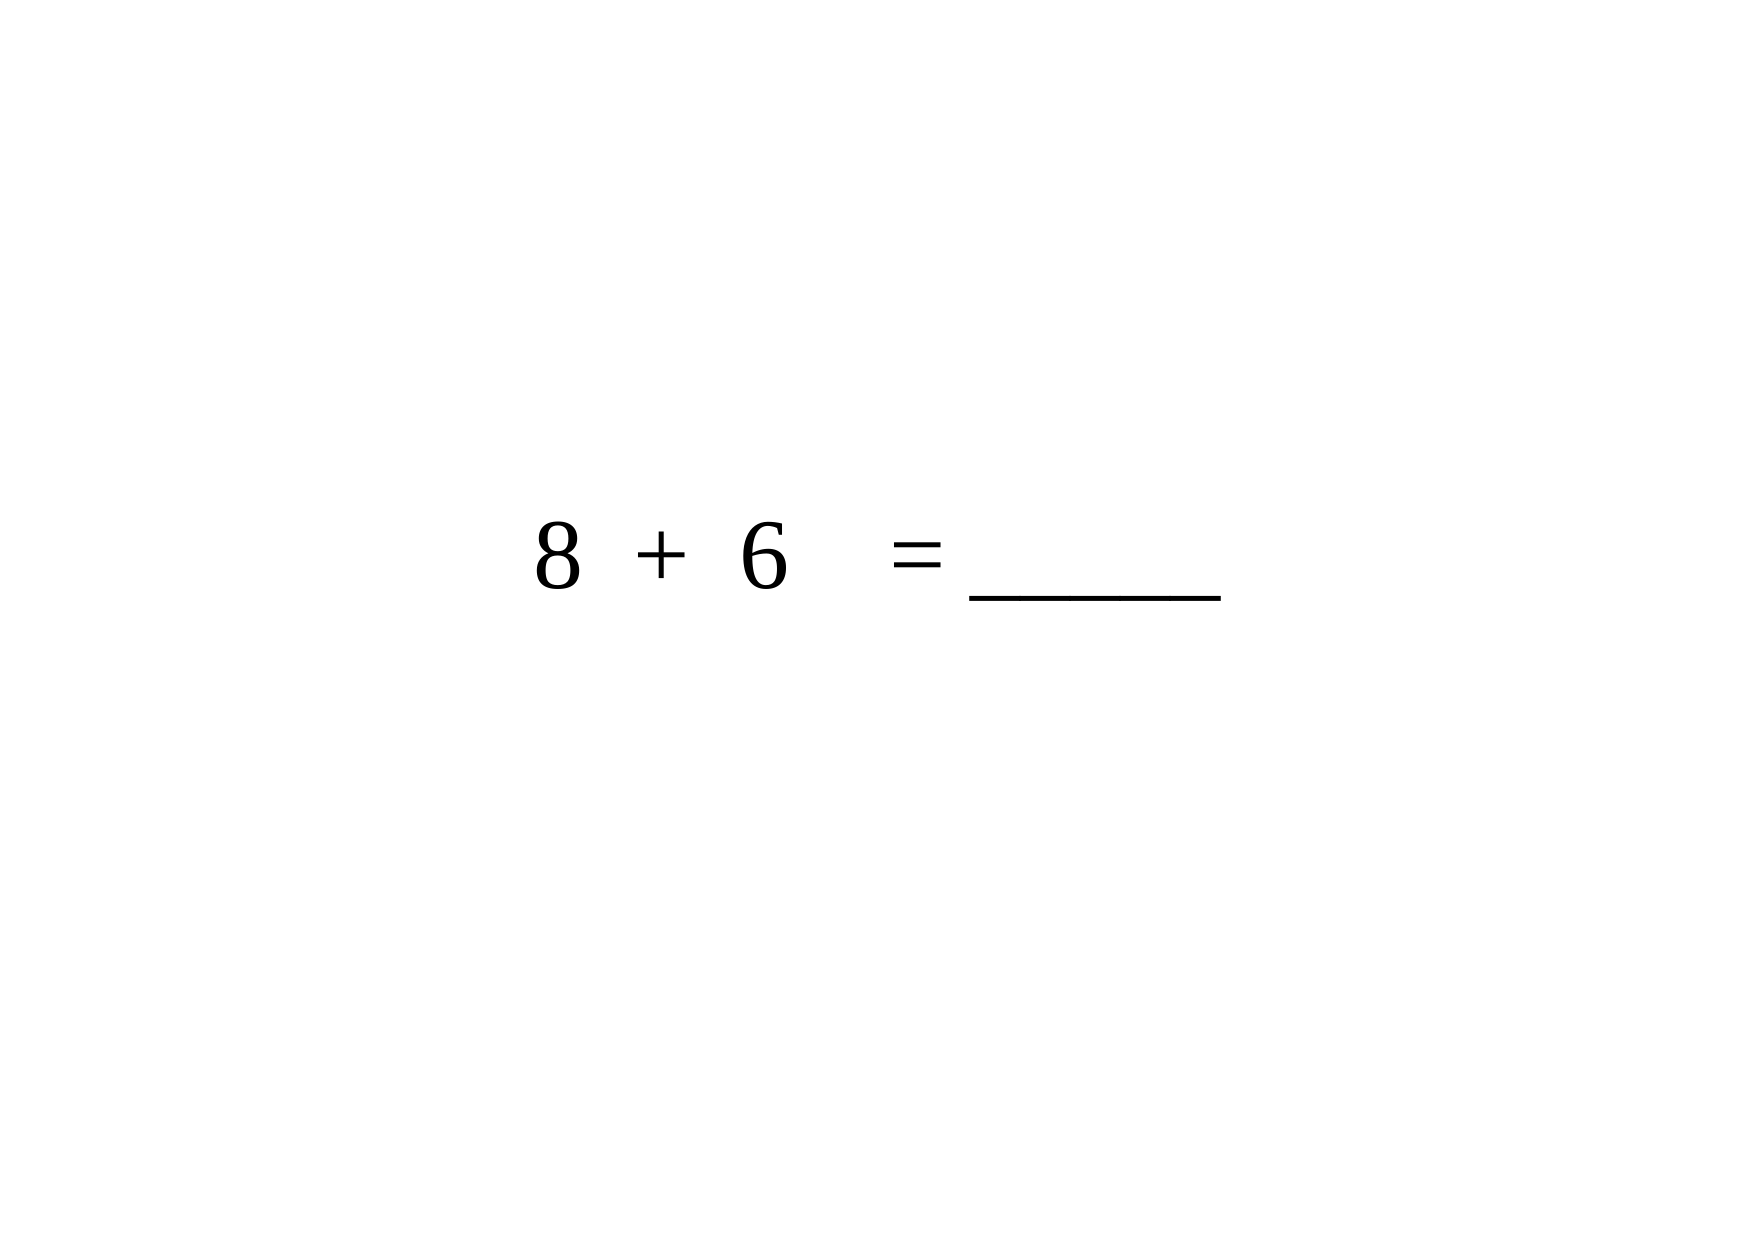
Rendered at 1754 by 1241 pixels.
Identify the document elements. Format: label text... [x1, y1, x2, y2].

text 8 + 6 = _____ [150, 495, 1604, 610]
